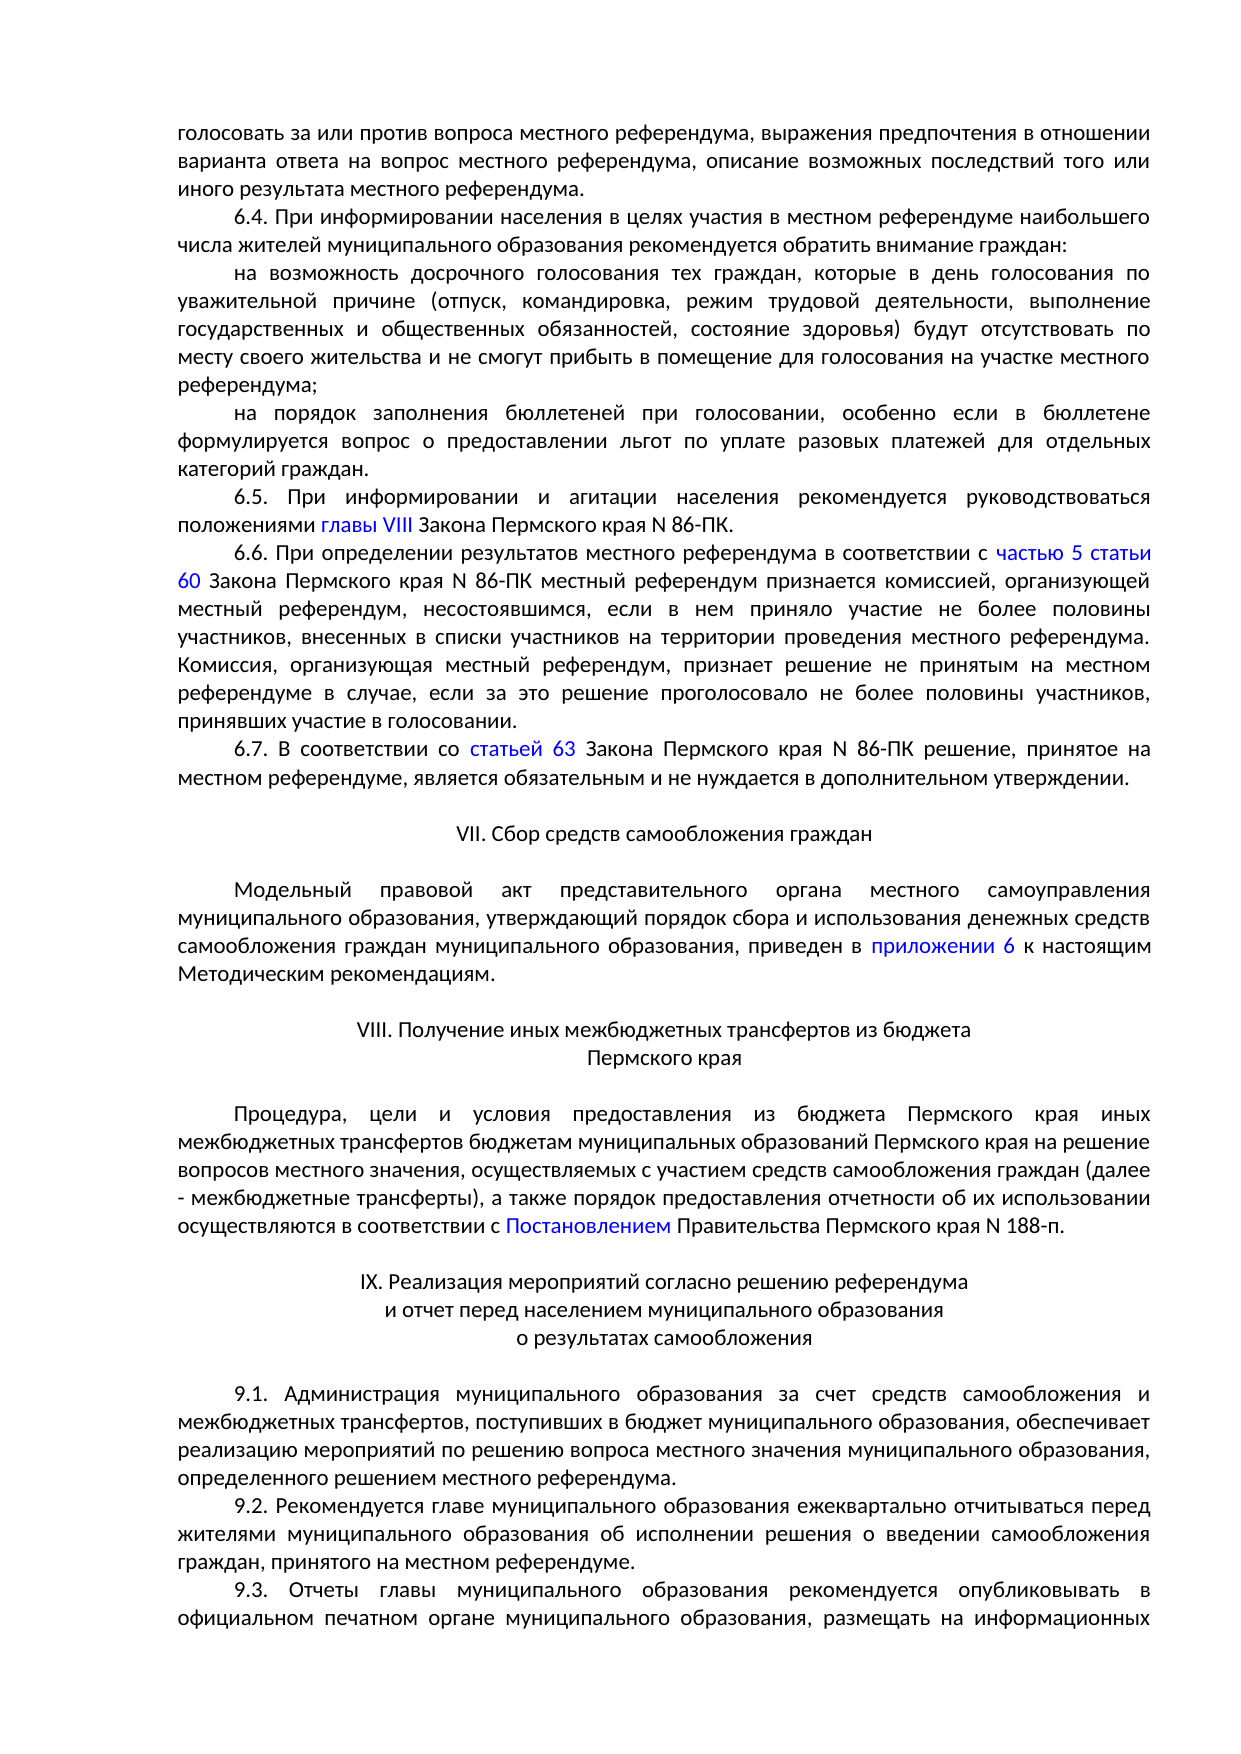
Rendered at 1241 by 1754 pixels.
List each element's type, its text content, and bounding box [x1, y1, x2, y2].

text VIII. Получение иных межбюджетных трансфертов из бюджета [177, 1015, 1152, 1043]
text на возможность досрочного голосования тех граждан, которые в день голосования по уважительной причине (отпуск, командировка, режим трудовой деятельности, выполнение государственных и общественных обязанностей, состояние здоровья) будут отсутствовать по месту своего жительства и не смогут прибыть в помещение для голосования на участке местного референдума; [177, 258, 1152, 398]
text и отчет перед населением муниципального образования [177, 1295, 1152, 1323]
text Пермского края [177, 1043, 1152, 1071]
text VII. Сбор средств самообложения граждан [177, 819, 1152, 847]
text 6.6. При определении результатов местного референдума в соответствии с частью 5 статьи 60 Закона Пермского края N 86-ПК местный референдум признается комиссией, организующей местный референдум, несостоявшимся, если в нем приняло участие не более половины участников, внесенных в списки участников на территории проведения местного референдума. Комиссия, организующая местный референдум, признает решение не принятым на местном референдуме в случае, если за это решение проголосовало не более половины участников, принявших участие в голосовании. [177, 538, 1152, 734]
text IX. Реализация мероприятий согласно решению референдума [177, 1267, 1152, 1295]
text на порядок заполнения бюллетеней при голосовании, особенно если в бюллетене формулируется вопрос о предоставлении льгот по уплате разовых платежей для отдельных категорий граждан. [177, 398, 1152, 482]
text 6.5. При информировании и агитации населения рекомендуется руководствоваться положениями главы VIII Закона Пермского края N 86-ПК. [177, 482, 1152, 538]
text 9.1. Администрация муниципального образования за счет средств самообложения и межбюджетных трансфертов, поступивших в бюджет муниципального образования, обеспечивает реализацию мероприятий по решению вопроса местного значения муниципального образования, определенного решением местного референдума. [177, 1379, 1152, 1491]
text 6.7. В соответствии со статьей 63 Закона Пермского края N 86-ПК решение, принятое на местном референдуме, является обязательным и не нуждается в дополнительном утверждении. [177, 734, 1152, 791]
text о результатах самообложения [177, 1323, 1152, 1351]
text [177, 1575, 1152, 1631]
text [177, 118, 1152, 202]
text Модельный правовой акт представительного органа местного самоуправления муниципального образования, утверждающий порядок сбора и использования денежных средств самообложения граждан муниципального образования, приведен в приложении 6 к настоящим Методическим рекомендациям. [177, 875, 1152, 987]
text 6.4. При информировании населения в целях участия в местном референдуме наибольшего числа жителей муниципального образования рекомендуется обратить внимание граждан: [177, 202, 1152, 258]
text 9.2. Рекомендуется главе муниципального образования ежеквартально отчитываться перед жителями муниципального образования об исполнении решения о введении самообложения граждан, принятого на местном референдуме. [177, 1491, 1152, 1575]
text Процедура, цели и условия предоставления из бюджета Пермского края иных межбюджетных трансфертов бюджетам муниципальных образований Пермского края на решение вопросов местного значения, осуществляемых с участием средств самообложения граждан (далее - межбюджетные трансферты), а также порядок предоставления отчетности об их использовании осуществляются в соответствии с Постановлением Правительства Пермского края N 188-п. [177, 1099, 1152, 1239]
